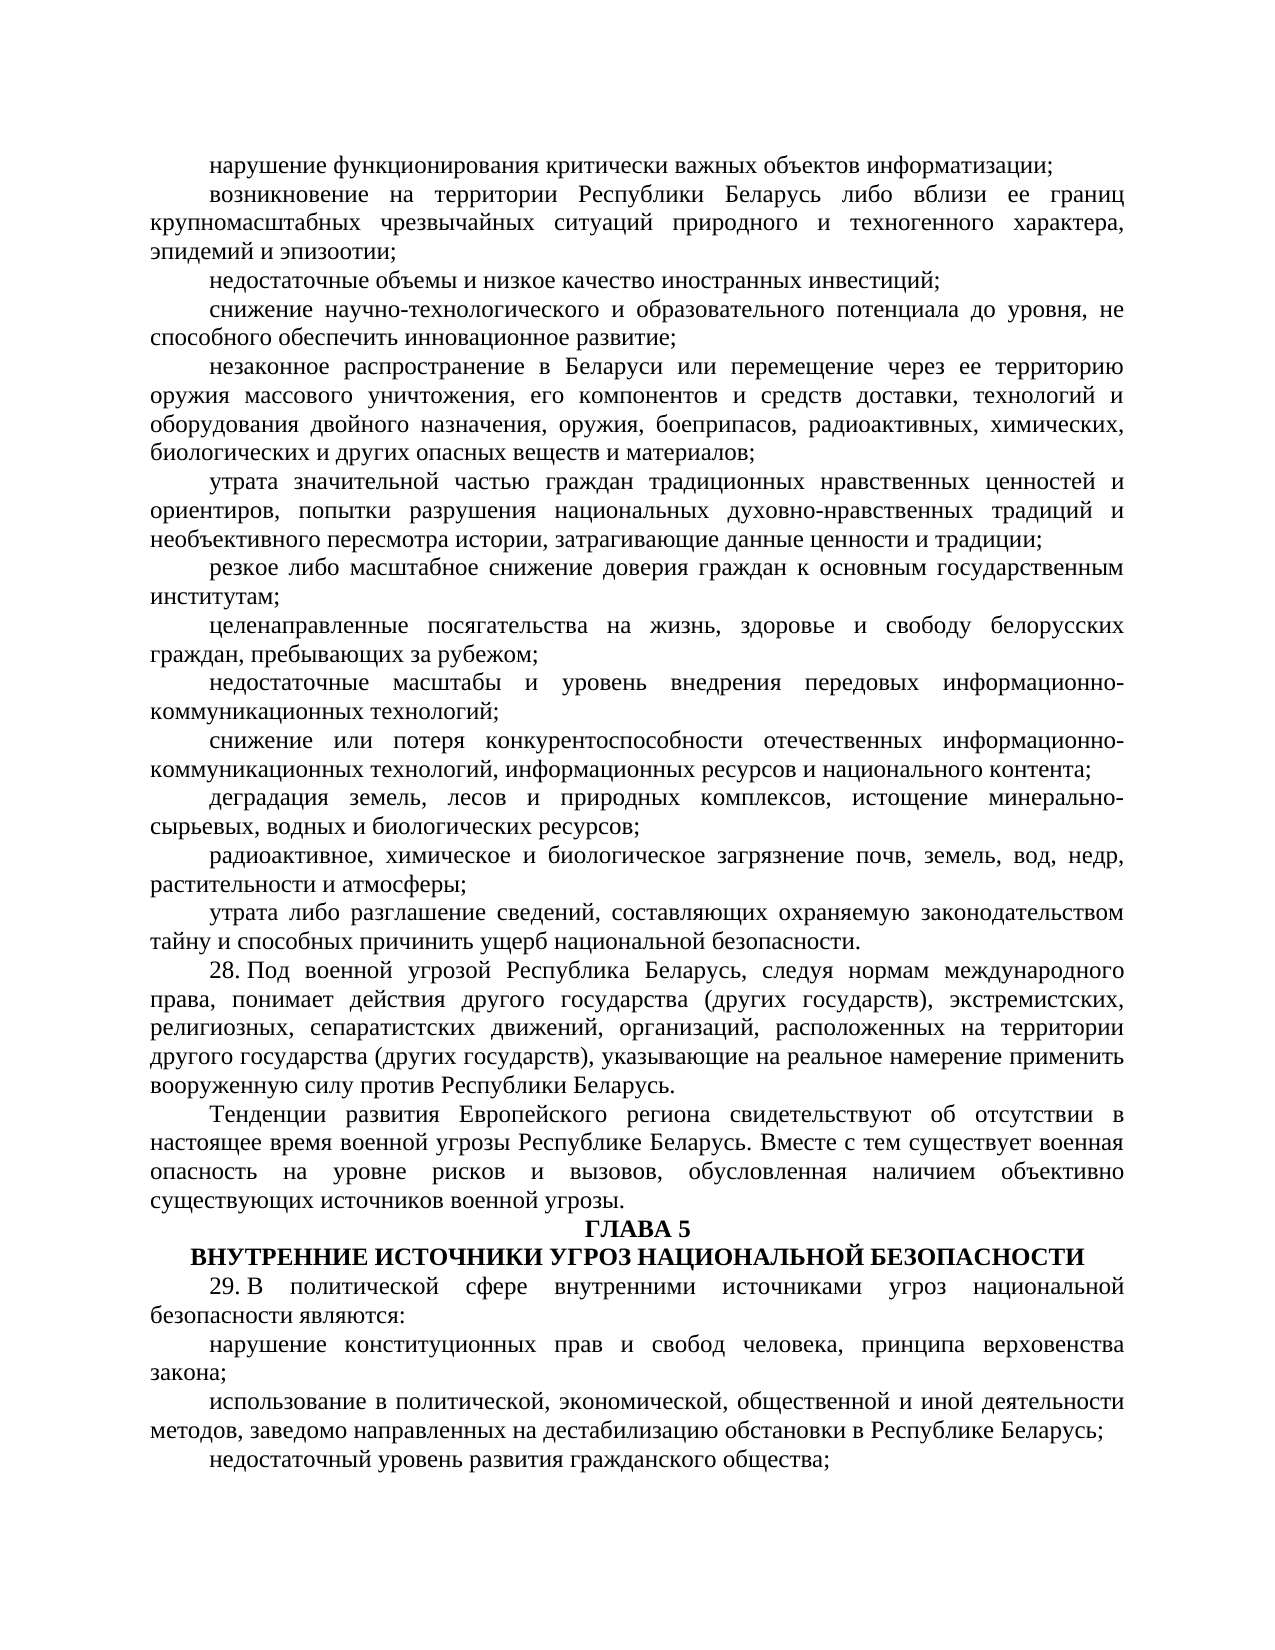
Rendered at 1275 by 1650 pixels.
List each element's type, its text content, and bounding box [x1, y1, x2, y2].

text ГЛАВА 5 ВНУТРЕННИЕ ИСТОЧНИКИ УГРОЗ НАЦИОНАЛЬНОЙ БЕЗОПАСНОСТИ [150, 1214, 1125, 1271]
text возникновение на территории Республики Беларусь либо вблизи ее границ крупномасштабных чрезвычайных ситуаций природного и техногенного характера, эпидемий и эпизоотии; [150, 179, 1125, 265]
text радиоактивное, химическое и биологическое загрязнение почв, земель, вод, недр, растительности и атмосферы; [150, 840, 1125, 897]
text недостаточные объемы и низкое качество иностранных инвестиций; [150, 265, 1125, 294]
text недостаточные масштабы и уровень внедрения передовых информационно-коммуникационных технологий; [150, 667, 1125, 725]
text 28. Под военной угрозой Республика Беларусь, следуя нормам международного права, понимает действия другого государства (других государств), экстремистских, религиозных, сепаратистских движений, организаций, расположенных на территории другого государства (других государств), указывающие на реальное намерение применить вооруженную силу против Республики Беларусь. [150, 955, 1125, 1099]
text снижение научно-технологического и образовательного потенциала до уровня, не способного обеспечить инновационное развитие; [150, 294, 1125, 351]
text незаконное распространение в Беларуси или перемещение через ее территорию оружия массового уничтожения, его компонентов и средств доставки, технологий и оборудования двойного назначения, оружия, боеприпасов, радиоактивных, химических, биологических и других опасных веществ и материалов; [150, 351, 1125, 466]
text целенаправленные посягательства на жизнь, здоровье и свободу белорусских граждан, пребывающих за рубежом; [150, 610, 1125, 667]
text нарушение конституционных прав и свобод человека, принципа верховенства закона; [150, 1329, 1125, 1386]
text утрата либо разглашение сведений, составляющих охраняемую законодательством тайну и способных причинить ущерб национальной безопасности. [150, 897, 1125, 955]
text снижение или потеря конкурентоспособности отечественных информационно-коммуникационных технологий, информационных ресурсов и национального контента; [150, 725, 1125, 782]
text 29. В политической сфере внутренними источниками угроз национальной безопасности являются: [150, 1271, 1125, 1329]
text Тенденции развития Европейского региона свидетельствуют об отсутствии в настоящее время военной угрозы Республике Беларусь. Вместе с тем существует военная опасность на уровне рисков и вызовов, обусловленная наличием объективно существующих источников военной угрозы. [150, 1099, 1125, 1214]
text утрата значительной частью граждан традиционных нравственных ценностей и ориентиров, попытки разрушения национальных духовно-нравственных традиций и необъективного пересмотра истории, затрагивающие данные ценности и традиции; [150, 466, 1125, 552]
text деградация земель, лесов и природных комплексов, истощение минерально-сырьевых, водных и биологических ресурсов; [150, 782, 1125, 840]
text использование в политической, экономической, общественной и иной деятельности методов, заведомо направленных на дестабилизацию обстановки в Республике Беларусь; [150, 1386, 1125, 1444]
text недостаточный уровень развития гражданского общества; [150, 1444, 1125, 1472]
text нарушение функционирования критически важных объектов информатизации; [150, 150, 1125, 179]
text резкое либо масштабное снижение доверия граждан к основным государственным институтам; [150, 552, 1125, 610]
